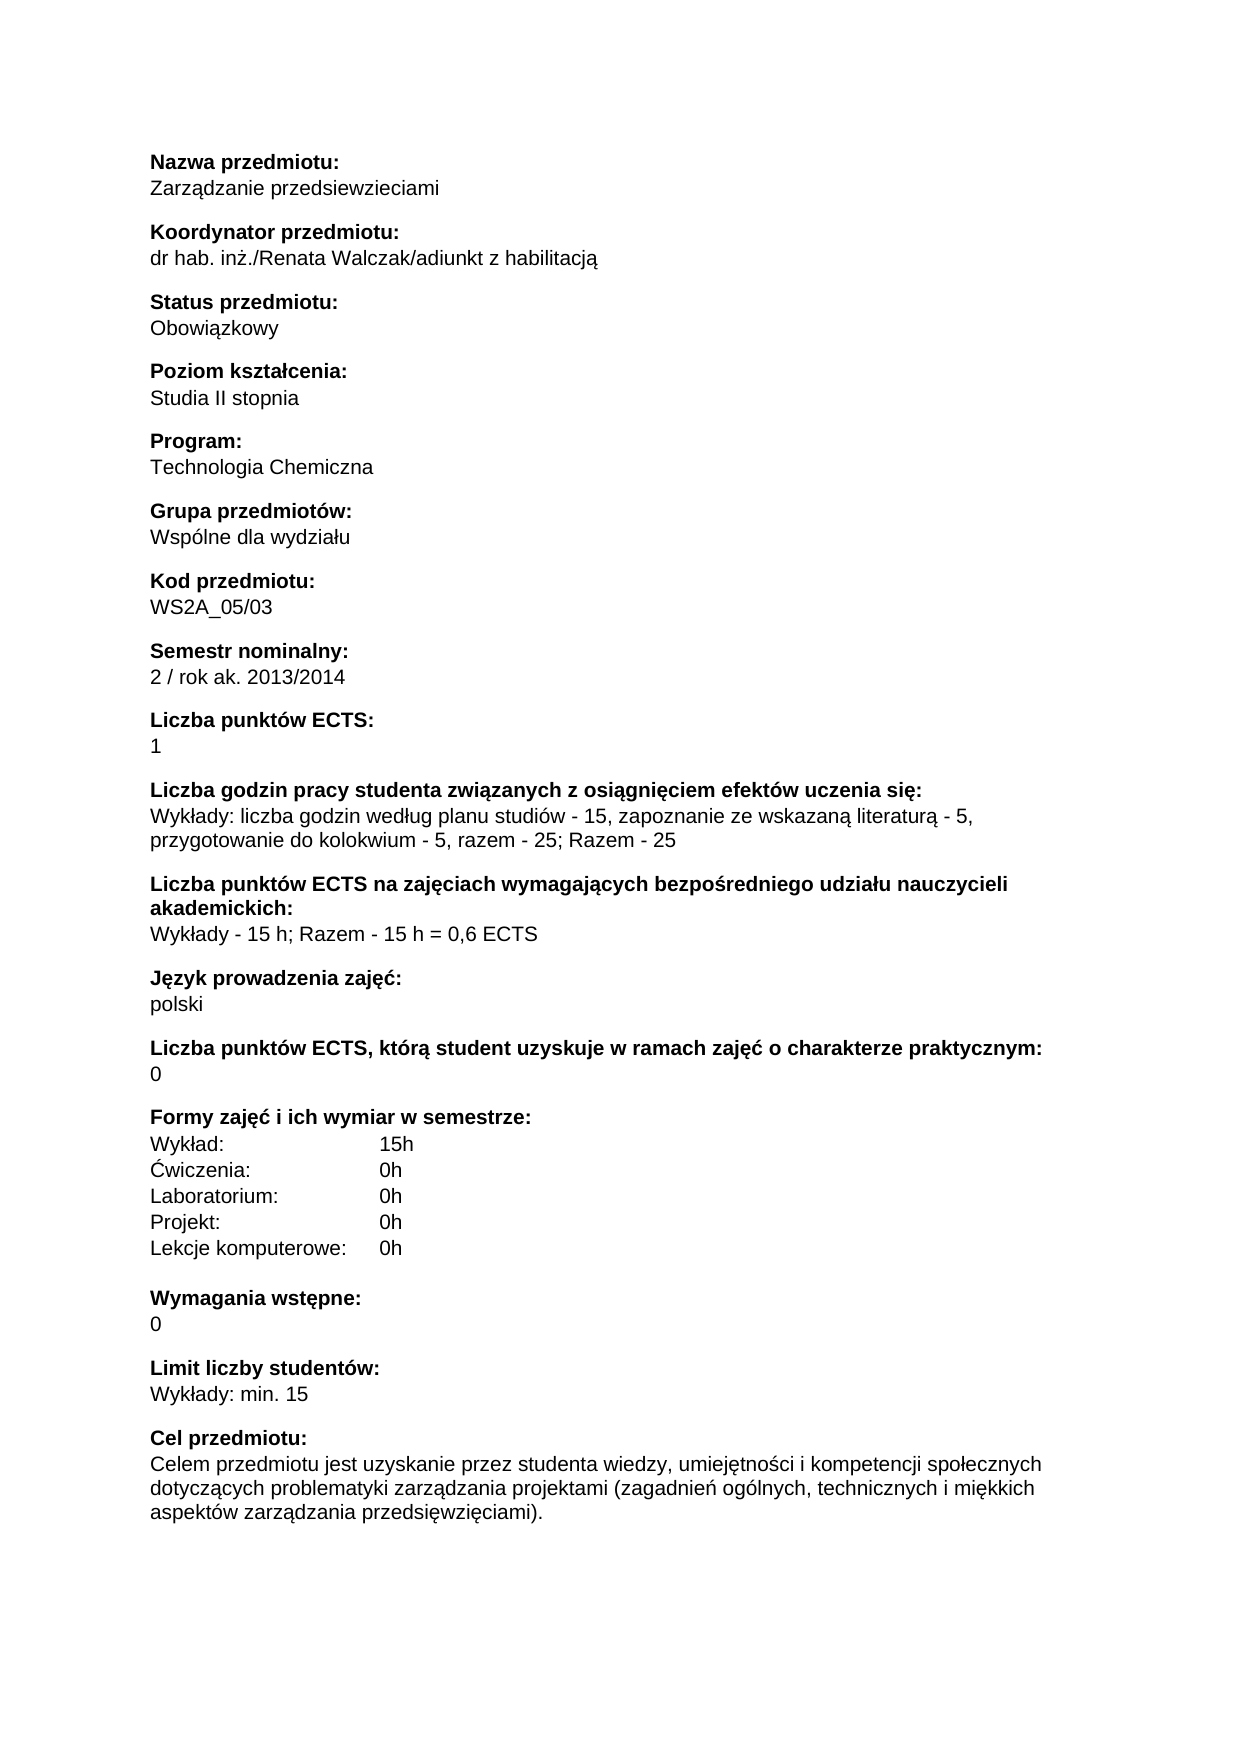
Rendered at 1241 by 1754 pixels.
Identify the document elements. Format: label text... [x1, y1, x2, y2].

text Program: [150, 429, 1090, 453]
text Formy zajęć i ich wymiar w semestrze: [150, 1105, 1090, 1129]
text Studia II stopnia [150, 385, 1090, 409]
text dr hab. inż./Renata Walczak/adiunkt z habilitacją [150, 246, 1090, 270]
text Poziom kształcenia: [150, 359, 1090, 383]
text Liczba godzin pracy studenta związanych z osiągnięciem efektów uczenia się: [150, 778, 1090, 802]
text Technologia Chemiczna [150, 455, 1090, 479]
text Obowiązkowy [150, 316, 1090, 339]
text Status przedmiotu: [150, 289, 1090, 313]
text WS2A_05/03 [150, 595, 1090, 619]
text 0 [150, 1061, 1090, 1085]
text Cel przedmiotu: [150, 1426, 1090, 1449]
text Kod przedmiotu: [150, 569, 1090, 593]
text 1 [150, 734, 1090, 758]
table_cell Lekcje komputerowe: [140, 1236, 367, 1260]
table_cell Projekt: [140, 1210, 367, 1234]
table_header Wykład: [140, 1132, 367, 1156]
text Język prowadzenia zajęć: [150, 966, 1090, 989]
text Liczba punktów ECTS na zajęciach wymagających bezpośredniego udziału nauczycieli akademickich: [150, 872, 1090, 920]
text Wspólne dla wydziału [150, 525, 1090, 549]
table_cell 0h [369, 1156, 597, 1182]
text Koordynator przedmiotu: [150, 220, 1090, 244]
text Liczba punktów ECTS: [150, 708, 1090, 732]
table_cell 0h [369, 1208, 597, 1234]
text Liczba punktów ECTS, którą student uzyskuje w ramach zajęć o charakterze praktycznym: [150, 1035, 1090, 1059]
text 0 [150, 1312, 1090, 1336]
table_cell 0h [369, 1234, 597, 1260]
text Wymagania wstępne: [150, 1286, 1090, 1310]
text Wykłady: liczba godzin według planu studiów - 15, zapoznanie ze wskazaną literaturą - 5, przygotowanie do kolokwium - 5, razem - 25; Razem - 25 [150, 804, 1090, 852]
text Wykłady: min. 15 [150, 1382, 1090, 1406]
text Celem przedmiotu jest uzyskanie przez studenta wiedzy, umiejętności i kompetencji społecznych dotyczących problematyki zarządzania projektami (zagadnień ogólnych, technicznych i miękkich aspektów zarządzania przedsięwzięciami). [150, 1452, 1090, 1523]
text Wykłady - 15 h; Razem - 15 h = 0,6 ECTS [150, 922, 1090, 946]
text Limit liczby studentów: [150, 1356, 1090, 1380]
table_cell Laboratorium: [140, 1184, 367, 1208]
text Nazwa przedmiotu: [150, 150, 1090, 174]
table_cell 0h [369, 1182, 597, 1208]
text Semestr nominalny: [150, 638, 1090, 662]
text Zarządzanie przedsiewzieciami [150, 176, 1090, 200]
text Grupa przedmiotów: [150, 499, 1090, 523]
table_header 15h [369, 1132, 597, 1156]
text polski [150, 992, 1090, 1016]
text 2 / rok ak. 2013/2014 [150, 664, 1090, 688]
table_cell Ćwiczenia: [140, 1158, 367, 1182]
